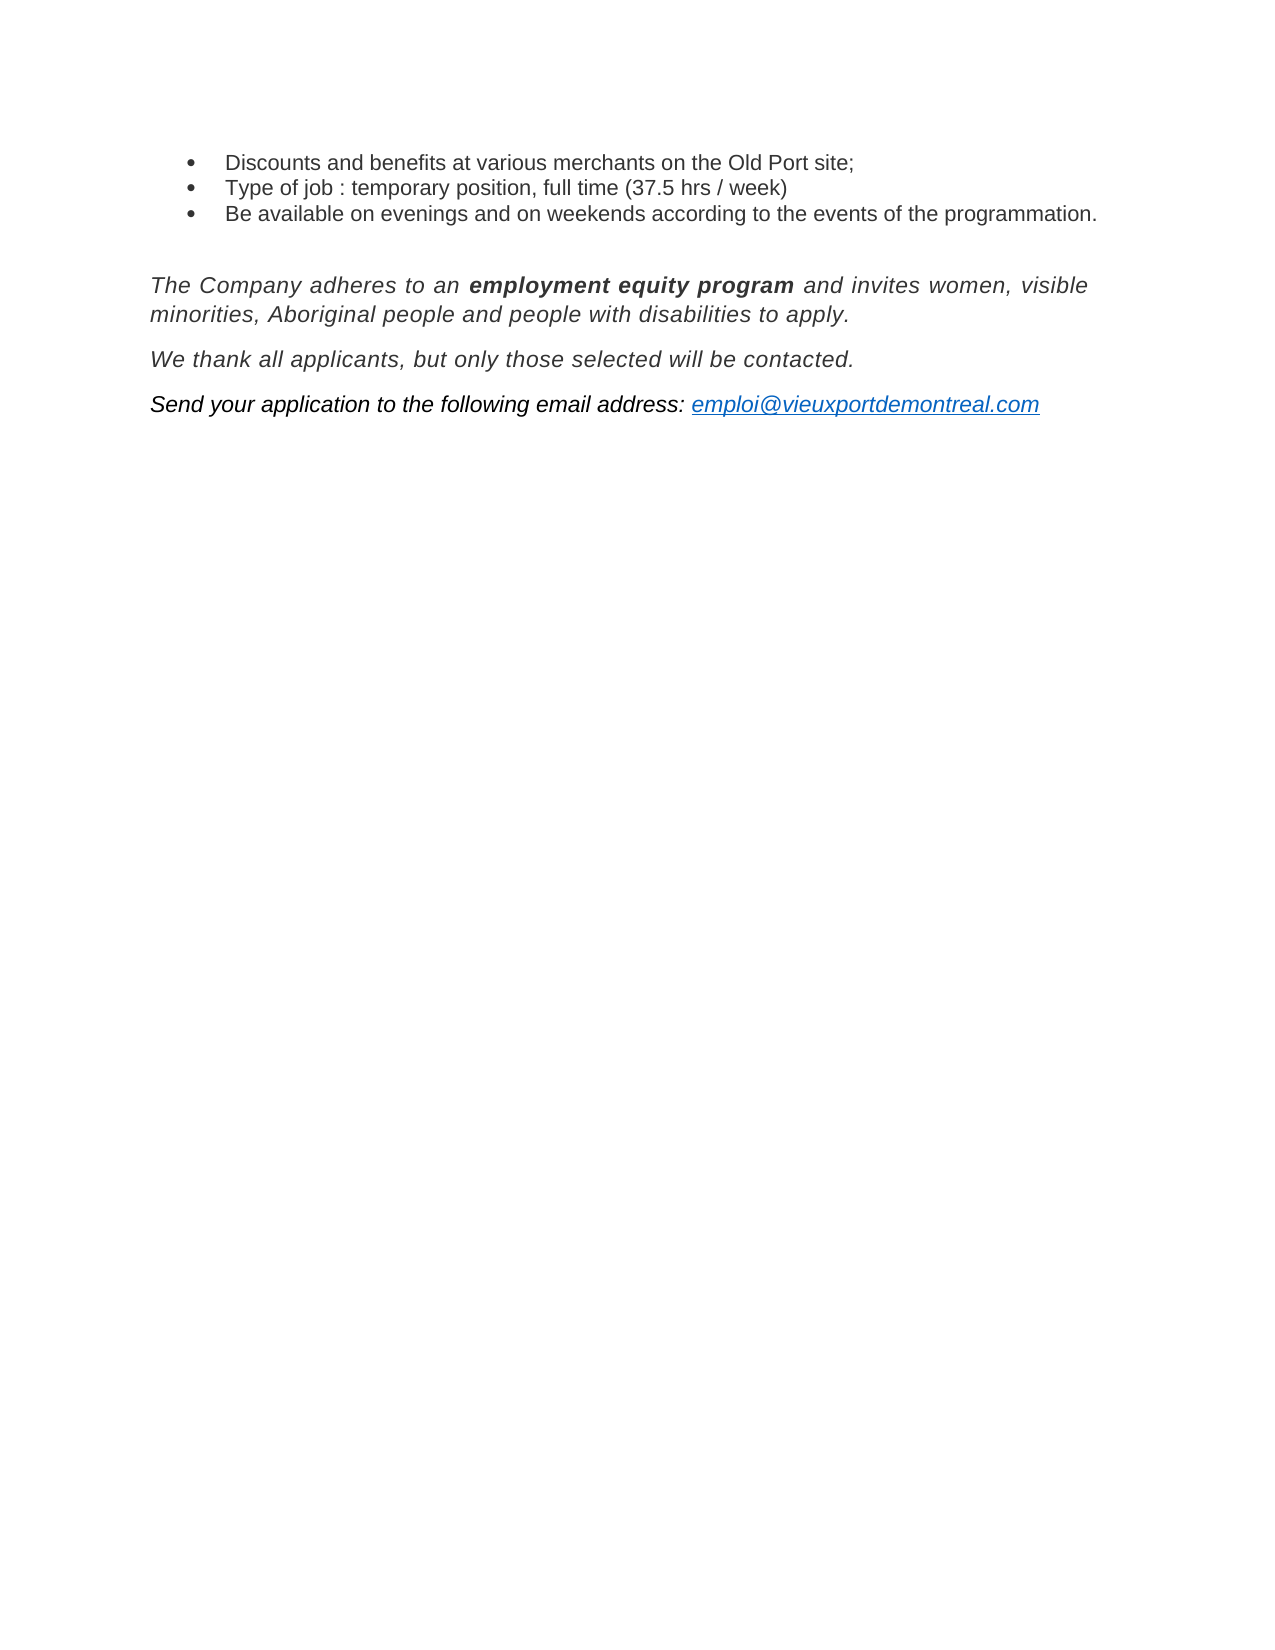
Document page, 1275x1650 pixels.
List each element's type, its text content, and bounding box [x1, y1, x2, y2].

list Type of job : temporary position, full time (37.5 hrs / week) [187, 175, 1125, 200]
text We thank all applicants, but only those selected will be contacted. [150, 346, 1091, 372]
list Be available on evenings and on weekends according to the events of the programmation. [187, 200, 1125, 226]
text Send your application to the following email address: emploi@vieuxportdemontreal.com [150, 391, 1125, 417]
list Discounts and benefits at various merchants on the Old Port site; [187, 150, 1125, 175]
text The Company adheres to an employment equity program and invites women, visible minorities, Aboriginal people and people with disabilities to apply. [150, 272, 1091, 327]
